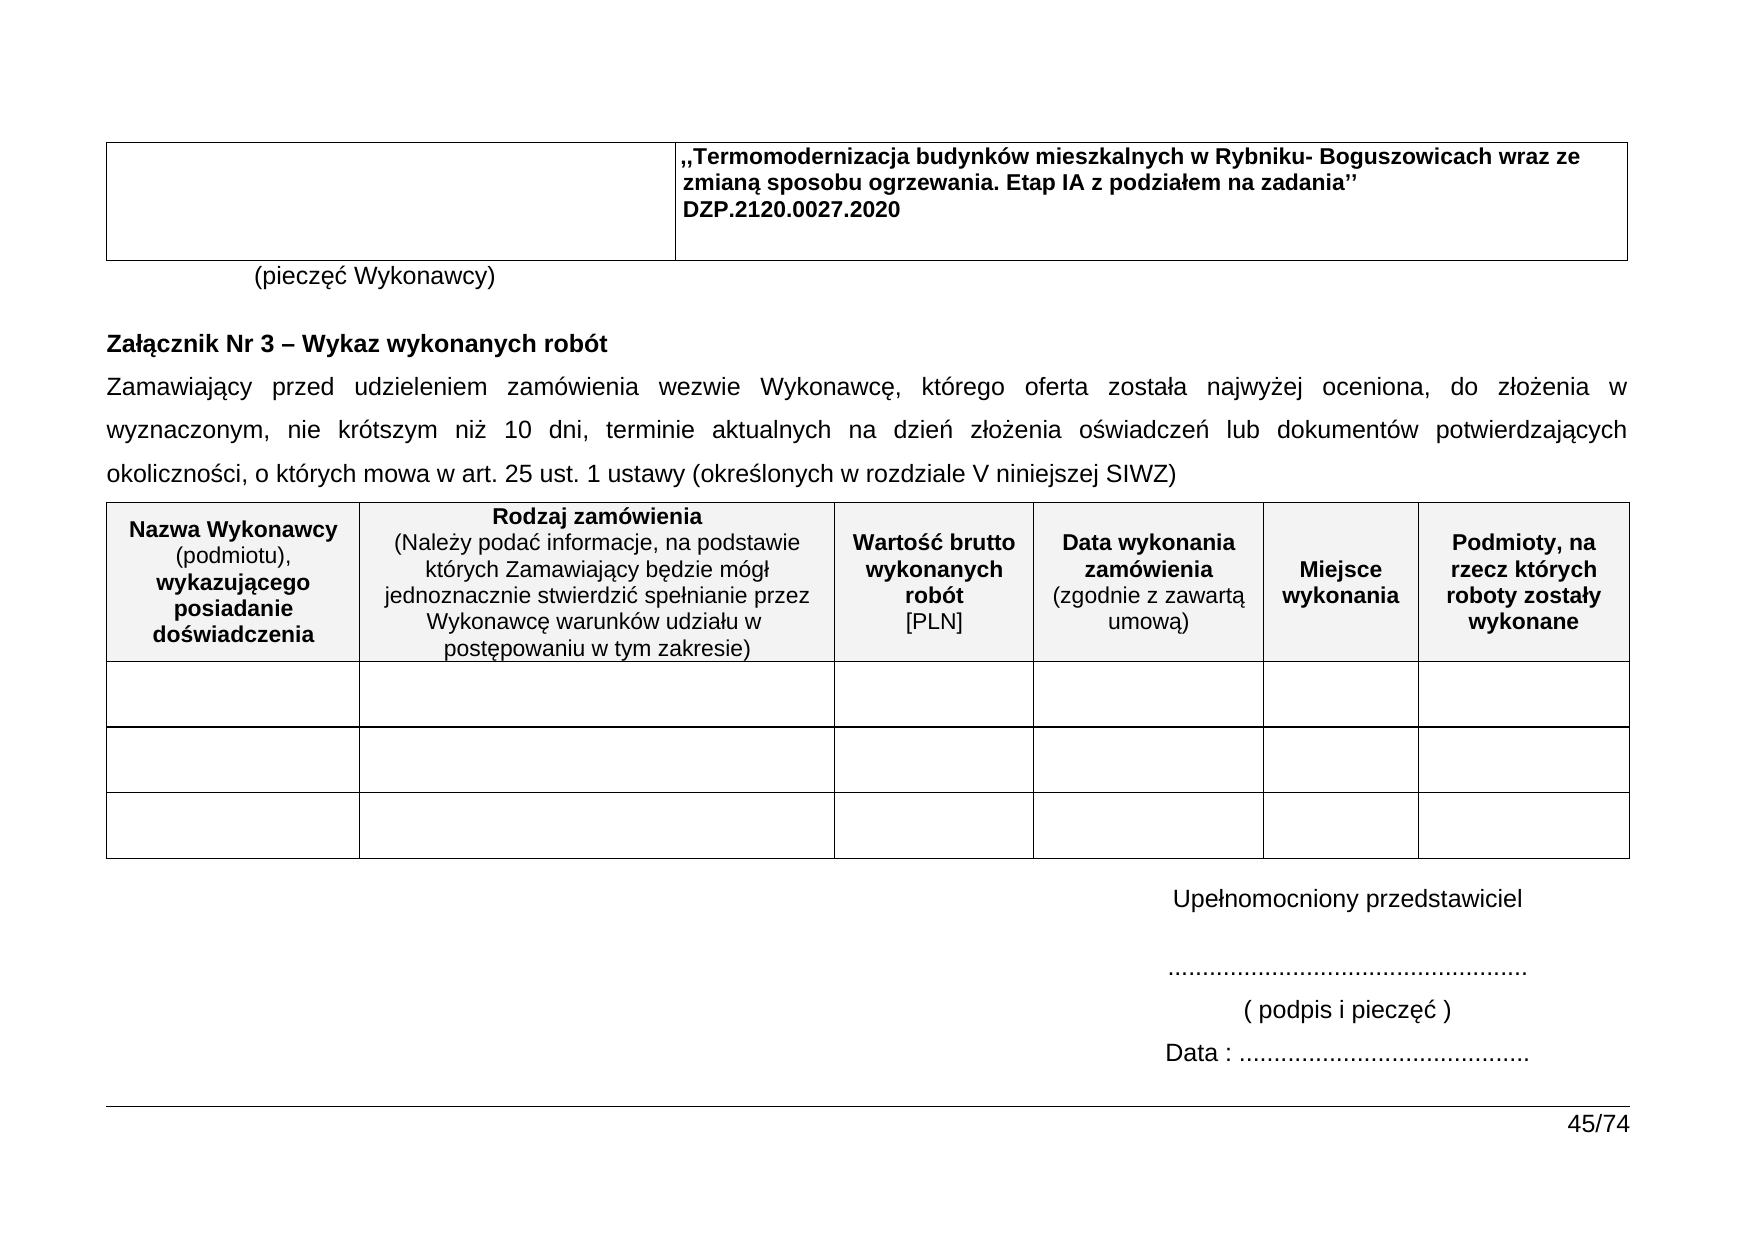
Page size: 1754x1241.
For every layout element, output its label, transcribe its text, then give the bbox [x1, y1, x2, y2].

text ( podpis i pieczęć ) [843, 995, 1630, 1023]
table_cell [835, 793, 1033, 857]
table_cell [835, 728, 1033, 792]
table_header Podmioty, na rzecz których roboty zostały wykonane [1419, 503, 1629, 661]
table_cell [1264, 662, 1418, 726]
table_cell [835, 662, 1033, 726]
table_cell [1419, 662, 1629, 726]
text .................................................... [475, 952, 1630, 980]
text Data : .......................................... [475, 1038, 1630, 1067]
table_cell [107, 662, 359, 726]
table_header Wartość brutto wykonanych robót [PLN] [835, 503, 1033, 661]
table_cell [1264, 728, 1418, 792]
table_cell [360, 662, 834, 726]
table_cell [1034, 728, 1263, 792]
table_cell [107, 793, 359, 857]
table_header [107, 143, 675, 260]
table_header ,,Termomodernizacja budynków mieszkalnych w Rybniku- Boguszowicach wraz ze zmianą sposobu ogrzewania. Etap IA z podziałem na zadania’’ DZP.2120.0027.2020 [676, 143, 1627, 260]
text (pieczęć Wykonawcy) [180, 261, 1630, 290]
table_header Data wykonania zamówienia (zgodnie z zawartą umową) [1034, 503, 1263, 661]
table_cell [1034, 662, 1263, 726]
table_header Rodzaj zamówienia (Należy podać informacje, na podstawie których Zamawiający będzie mógł jednoznacznie stwierdzić spełnianie przez Wykonawcę warunków udziału w postępowaniu w tym zakresie) [360, 503, 834, 661]
table_cell [1419, 793, 1629, 857]
table_cell [1264, 793, 1418, 857]
table_cell [1419, 728, 1629, 792]
table_header Miejsce wykonania [1264, 503, 1418, 661]
table_cell [107, 728, 359, 792]
text Załącznik Nr 3 – Wykaz wykonanych robót [106, 329, 1630, 358]
table_cell [1034, 793, 1263, 857]
text Upełnomocniony przedstawiciel [475, 883, 1630, 912]
text Zamawiający przed udzieleniem zamówienia wezwie Wykonawcę, którego oferta została najwyżej oceniona, do złożenia w wyznaczonym, nie krótszym niż 10 dni, terminie aktualnych na dzień złożenia oświadczeń lub dokumentów potwierdzających okoliczności, o których mowa w art. 25 ust. 1 ustawy (określonych w rozdziale V niniejszej SIWZ) [106, 372, 1630, 487]
table_cell [360, 728, 834, 792]
table_cell [360, 793, 834, 857]
table_header Nazwa Wykonawcy (podmiotu), wykazującego posiadanie doświadczenia [107, 503, 359, 661]
